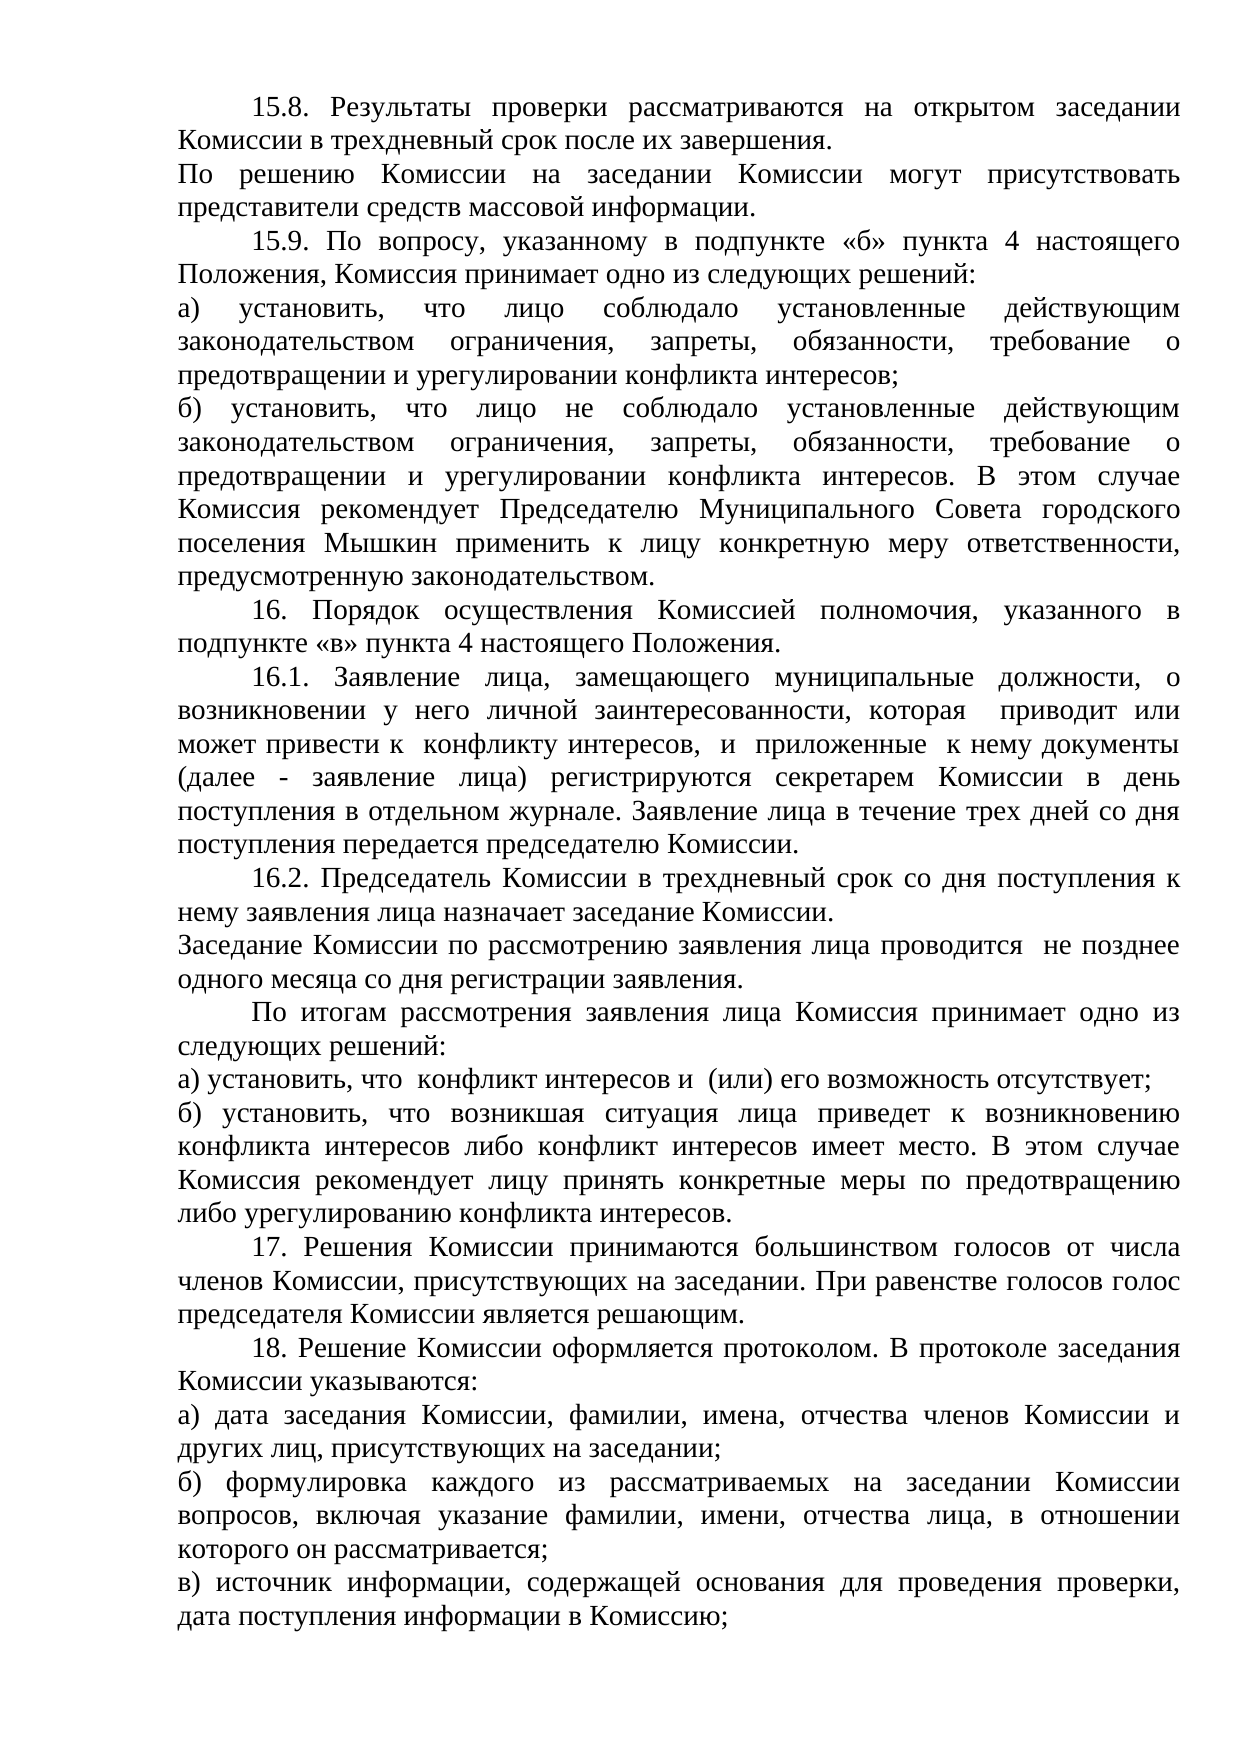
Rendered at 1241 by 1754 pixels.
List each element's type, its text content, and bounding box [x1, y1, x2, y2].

text а) установить, что лицо соблюдало установленные действующим законодательством ограничения, запреты, обязанности, требование о предотвращении и урегулировании конфликта интересов; [177, 290, 1181, 391]
text 15.8. Результаты проверки рассматриваются на открытом заседании Комиссии в трехдневный срок после их завершения. [177, 89, 1181, 156]
text 16.1. Заявление лица, замещающего муниципальные должности, о возникновении у него личной заинтересованности, которая приводит или может привести к конфликту интересов, и приложенные к нему документы (далее - заявление лица) регистрируются секретарем Комиссии в день поступления в отдельном журнале. Заявление лица в течение трех дней со дня поступления передается председателю Комиссии. [177, 659, 1181, 860]
text б) установить, что лицо не соблюдало установленные действующим законодательством ограничения, запреты, обязанности, требование о предотвращении и урегулировании конфликта интересов. В этом случае Комиссия рекомендует Председателю Муниципального Совета городского поселения Мышкин применить к лицу конкретную меру ответственности, предусмотренную законодательством. [177, 391, 1181, 592]
text 15.9. По вопросу, указанному в подпункте «б» пункта 4 настоящего Положения, Комиссия принимает одно из следующих решений: [177, 223, 1181, 290]
text б) формулировка каждого из рассматриваемых на заседании Комиссии вопросов, включая указание фамилии, имени, отчества лица, в отношении которого он рассматривается; [177, 1464, 1181, 1564]
text Заседание Комиссии по рассмотрению заявления лица проводится не позднее одного месяца со дня регистрации заявления. [177, 927, 1181, 994]
text в) источник информации, содержащей основания для проведения проверки, дата поступления информации в Комиссию; [177, 1564, 1181, 1632]
text а) установить, что конфликт интересов и (или) его возможность отсутствует; [177, 1061, 1181, 1095]
text По решению Комиссии на заседании Комиссии могут присутствовать представители средств массовой информации. [177, 156, 1181, 223]
text а) дата заседания Комиссии, фамилии, имена, отчества членов Комиссии и других лиц, присутствующих на заседании; [177, 1397, 1181, 1464]
text 16.2. Председатель Комиссии в трехдневный срок со дня поступления к нему заявления лица назначает заседание Комиссии. [177, 860, 1181, 927]
text 18. Решение Комиссии оформляется протоколом. В протоколе заседания Комиссии указываются: [177, 1330, 1181, 1397]
text б) установить, что возникшая ситуация лица приведет к возникновению конфликта интересов либо конфликт интересов имеет место. В этом случае Комиссия рекомендует лицу принять конкретные меры по предотвращению либо урегулированию конфликта интересов. [177, 1095, 1181, 1229]
text По итогам рассмотрения заявления лица Комиссия принимает одно из следующих решений: [177, 994, 1181, 1061]
text 16. Порядок осуществления Комиссией полномочия, указанного в подпункте «в» пункта 4 настоящего Положения. [177, 592, 1181, 659]
text 17. Решения Комиссии принимаются большинством голосов от числа членов Комиссии, присутствующих на заседании. При равенстве голосов голос председателя Комиссии является решающим. [177, 1229, 1181, 1330]
